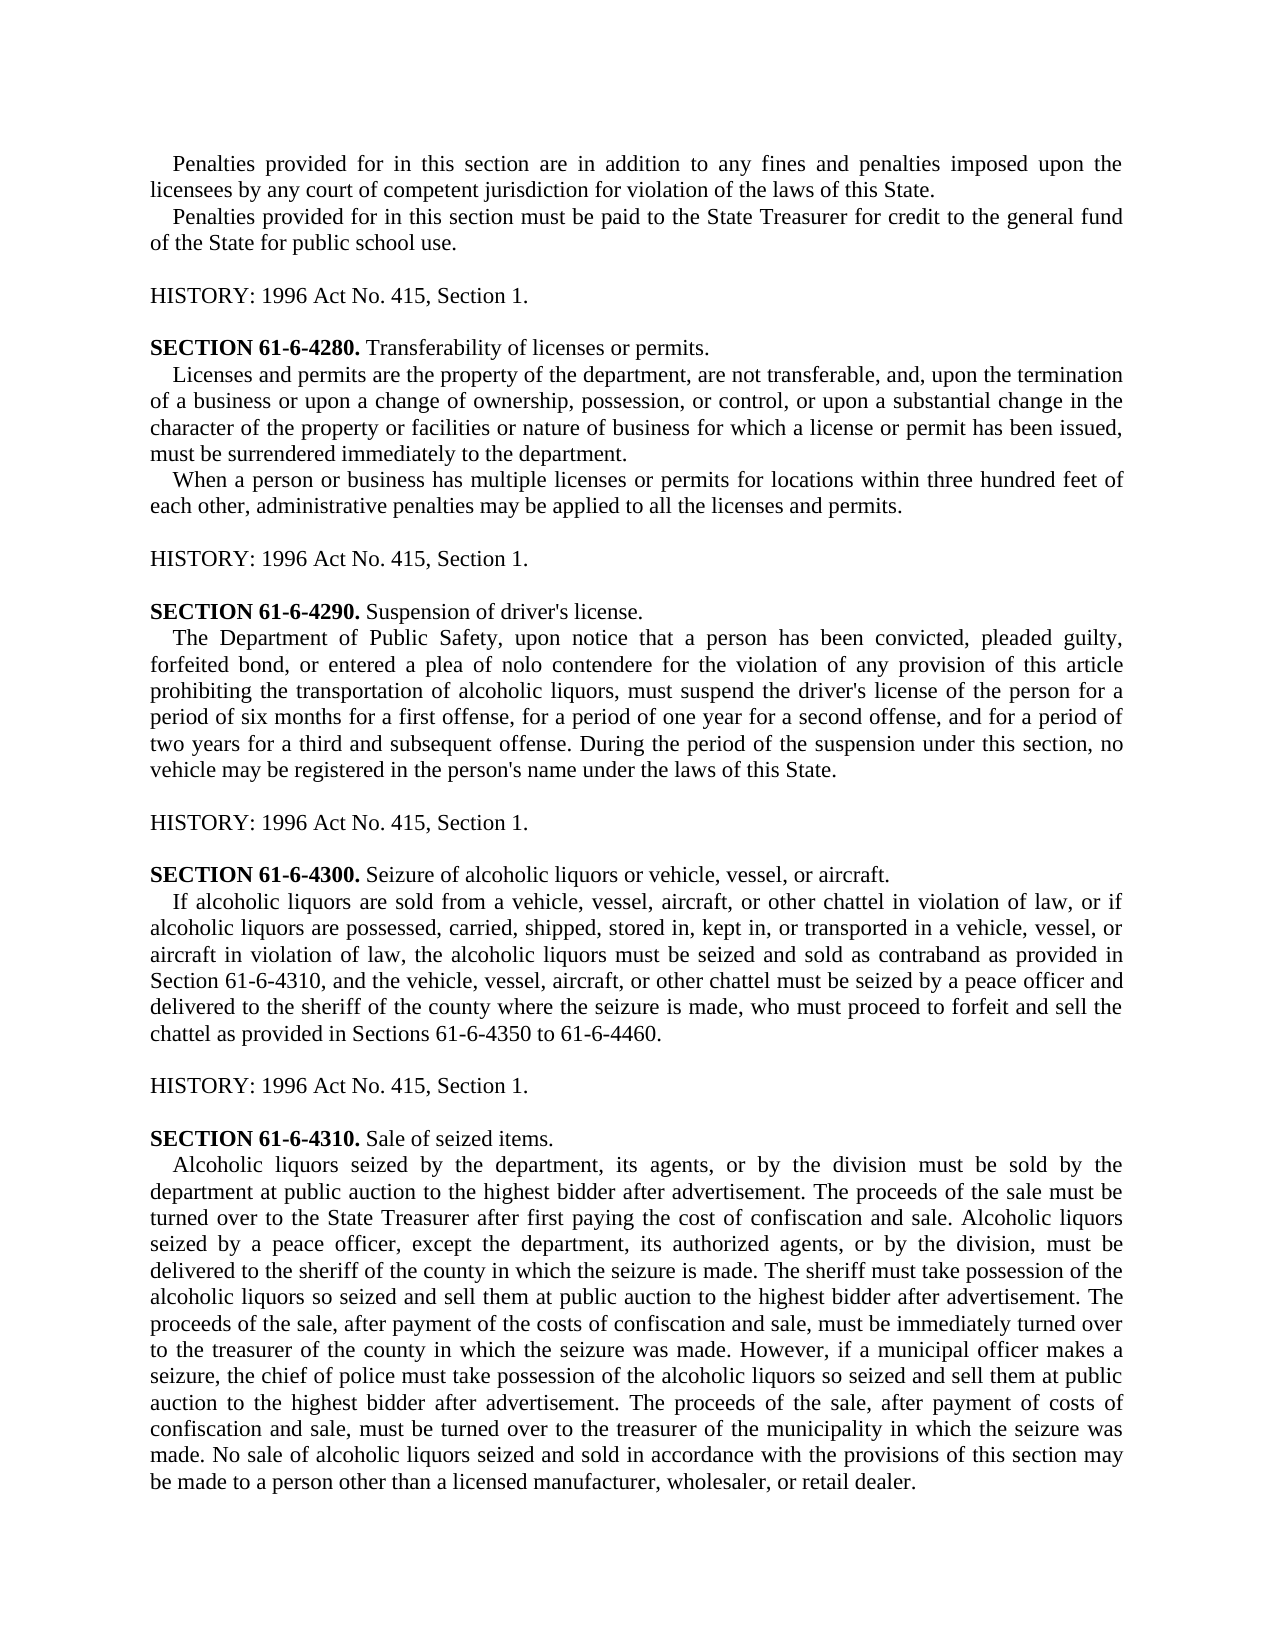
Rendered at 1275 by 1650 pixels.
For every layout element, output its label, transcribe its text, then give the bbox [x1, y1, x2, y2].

text HISTORY: 1996 Act No. 415, Section 1. [150, 282, 1125, 308]
text SECTION 61-6-4310. Sale of seized items. [150, 1125, 1125, 1151]
text HISTORY: 1996 Act No. 415, Section 1. [150, 545, 1125, 572]
text The Department of Public Safety, upon notice that a person has been convicted, pleaded guilty, forfeited bond, or entered a plea of nolo contendere for the violation of any provision of this article prohibiting the transportation of alcoholic liquors, must suspend the driver's license of the person for a period of six months for a first offense, for a period of one year for a second offense, and for a period of two years for a third and subsequent offense. During the period of the suspension under this section, no vehicle may be registered in the person's name under the laws of this State. [150, 624, 1125, 782]
text Penalties provided for in this section must be paid to the State Treasurer for credit to the general fund of the State for public school use. [150, 203, 1125, 255]
text SECTION 61-6-4280. Transferability of licenses or permits. [150, 334, 1125, 361]
text Licenses and permits are the property of the department, are not transferable, and, upon the termination of a business or upon a change of ownership, possession, or control, or upon a substantial change in the character of the property or facilities or nature of business for which a license or permit has been issued, must be surrendered immediately to the department. [150, 361, 1125, 466]
text SECTION 61-6-4290. Suspension of driver's license. [150, 598, 1125, 624]
text HISTORY: 1996 Act No. 415, Section 1. [150, 809, 1125, 835]
text When a person or business has multiple licenses or permits for locations within three hundred feet of each other, administrative penalties may be applied to all the licenses and permits. [150, 466, 1125, 519]
text Penalties provided for in this section are in addition to any fines and penalties imposed upon the licensees by any court of competent jurisdiction for violation of the laws of this State. [150, 150, 1125, 203]
text If alcoholic liquors are sold from a vehicle, vessel, aircraft, or other chattel in violation of law, or if alcoholic liquors are possessed, carried, shipped, stored in, kept in, or transported in a vehicle, vessel, or aircraft in violation of law, the alcoholic liquors must be seized and sold as contraband as provided in Section 61-6-4310, and the vehicle, vessel, aircraft, or other chattel must be seized by a peace officer and delivered to the sheriff of the county where the seizure is made, who must proceed to forfeit and sell the chattel as provided in Sections 61-6-4350 to 61-6-4460. [150, 888, 1125, 1046]
text Alcoholic liquors seized by the department, its agents, or by the division must be sold by the department at public auction to the highest bidder after advertisement. The proceeds of the sale must be turned over to the State Treasurer after first paying the cost of confiscation and sale. Alcoholic liquors seized by a peace officer, except the department, its authorized agents, or by the division, must be delivered to the sheriff of the county in which the seizure is made. The sheriff must take possession of the alcoholic liquors so seized and sell them at public auction to the highest bidder after advertisement. The proceeds of the sale, after payment of the costs of confiscation and sale, must be immediately turned over to the treasurer of the county in which the seizure was made. However, if a municipal officer makes a seizure, the chief of police must take possession of the alcoholic liquors so seized and sell them at public auction to the highest bidder after advertisement. The proceeds of the sale, after payment of costs of confiscation and sale, must be turned over to the treasurer of the municipality in which the seizure was made. No sale of alcoholic liquors seized and sold in accordance with the provisions of this section may be made to a person other than a licensed manufacturer, wholesaler, or retail dealer. [150, 1151, 1125, 1494]
text HISTORY: 1996 Act No. 415, Section 1. [150, 1072, 1125, 1099]
text SECTION 61-6-4300. Seizure of alcoholic liquors or vehicle, vessel, or aircraft. [150, 862, 1125, 888]
